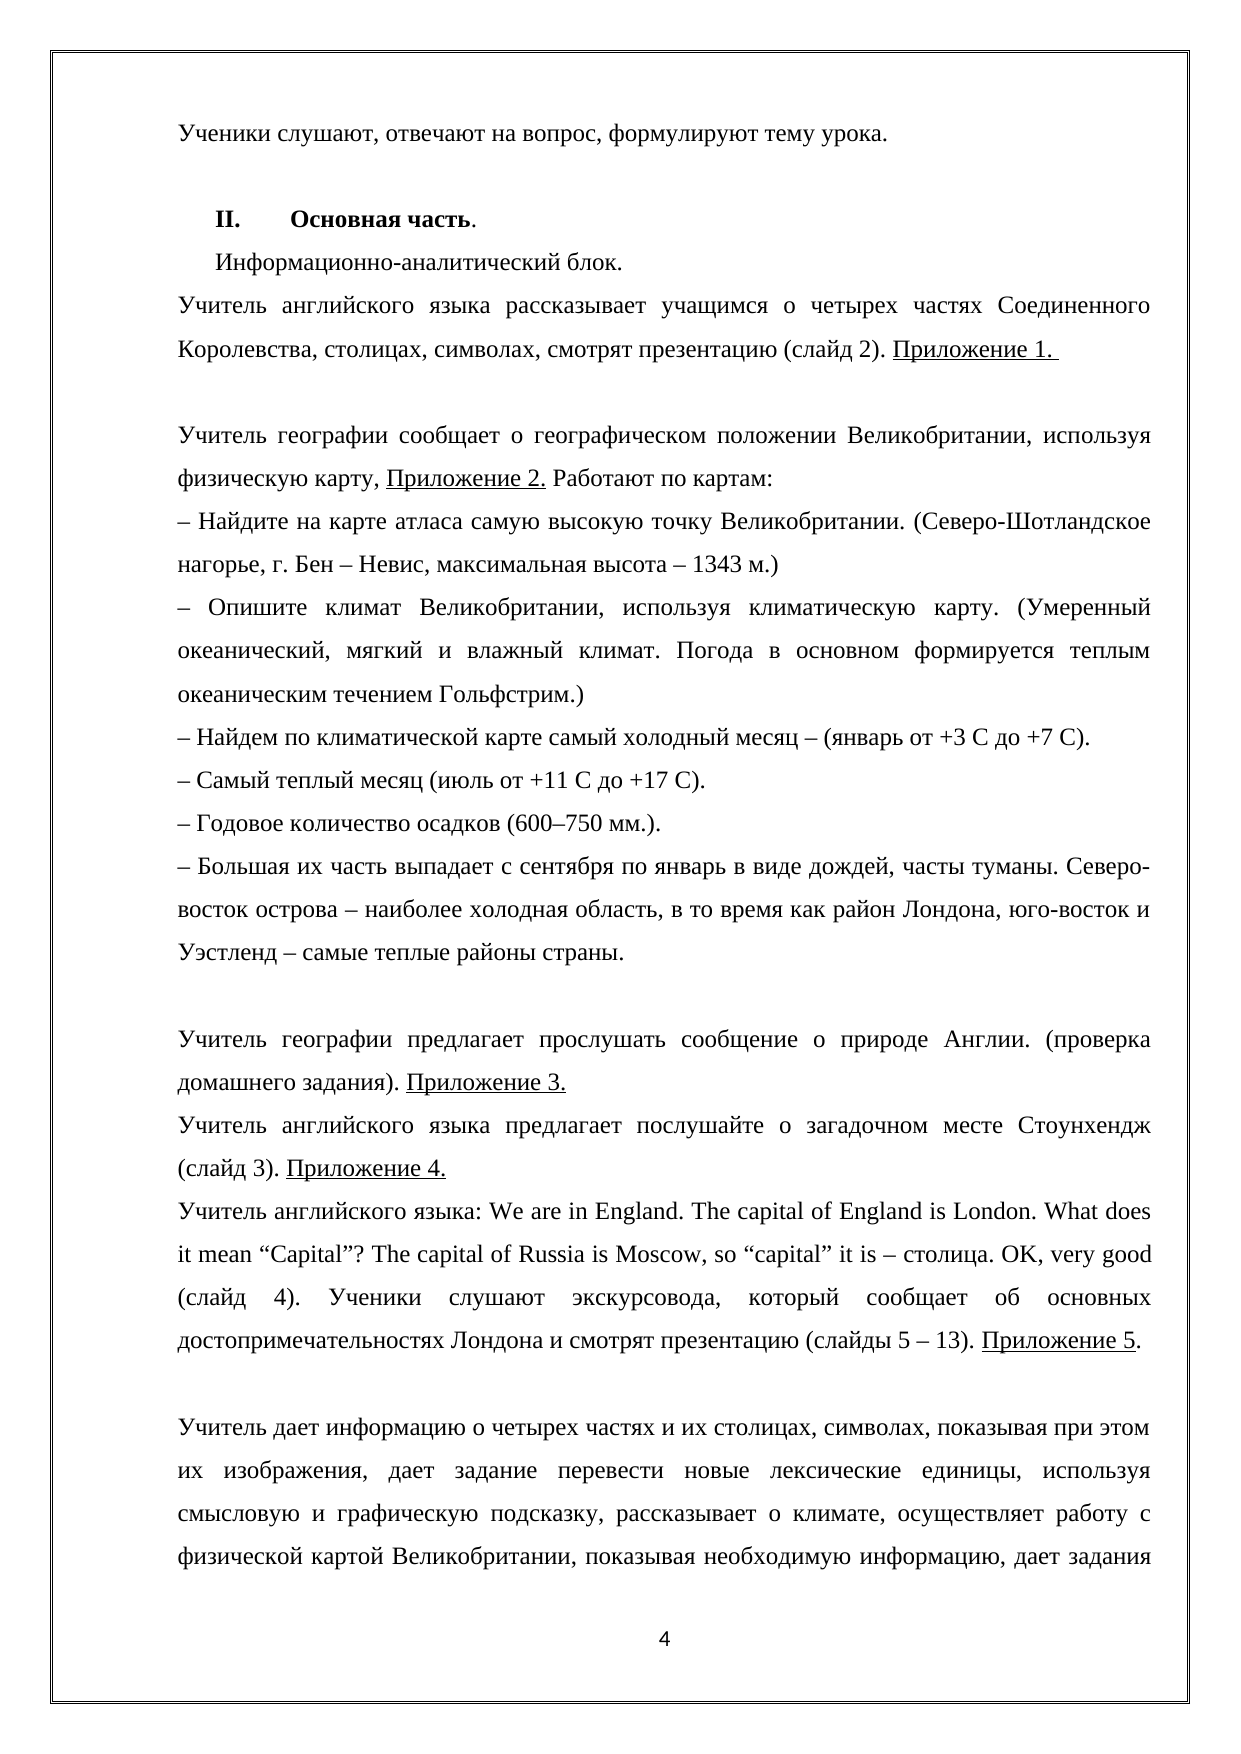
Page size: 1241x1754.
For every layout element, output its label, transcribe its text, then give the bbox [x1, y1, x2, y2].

text Учитель английского языка: We are in England. The capital of England is London. What does it mean “Capital”? Тhe capital of Russia is Moscow, so “capital” it is – столица. OK, very good (слайд 4). Ученики слушают экскурсовода, который сообщает об основных достопримечательностях Лондона и смотрят презентацию (слайды 5 – 13). Приложение 5. [177, 1196, 1152, 1354]
text Учитель английского языка предлагает послушайте о загадочном месте Стоунхендж (слайд 3). Приложение 4. [177, 1110, 1152, 1182]
text – Большая их часть выпадает с сентября по январь в виде дождей, часты туманы. Северо-восток острова – наиболее холодная область, в то время как район Лондона, юго-восток и Уэстленд – самые теплые районы страны. [177, 851, 1152, 966]
text – Самый теплый месяц (июль от +11 C до +17 C). [177, 765, 1152, 794]
text Учитель географии предлагает прослушать сообщение о природе Англии. (проверка домашнего задания). Приложение 3. [177, 1024, 1152, 1096]
list Основная часть. [215, 204, 1152, 233]
text – Опишите климат Великобритании, используя климатическую карту. (Умеренный океанический, мягкий и влажный климат. Погода в основном формируется теплым океаническим течением Гольфстрим.) [177, 592, 1152, 707]
text – Годовое количество осадков (600–750 мм.). [177, 808, 1152, 837]
text Учитель английского языка рассказывает учащимся о четырех частях Соединенного Королевства, столицах, символах, смотрят презентацию (слайд 2). Приложение 1. [177, 291, 1152, 362]
text Ученики слушают, отвечают на вопрос, формулируют тему урока. [177, 118, 1152, 147]
text – Найдем по климатической карте самый холодный месяц – (январь от +3 С до +7 С). [177, 722, 1152, 751]
text Информационно-аналитический блок. [215, 247, 1152, 276]
text – Найдите на карте атласа самую высокую точку Великобритании. (Северо-Шотландское нагорье, г. Бен – Невис, максимальная высота – 1343 м.) [177, 506, 1152, 578]
text Учитель географии сообщает о географическом положении Великобритании, используя физическую карту, Приложение 2. Работают по картам: [177, 420, 1152, 492]
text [177, 1412, 1152, 1570]
